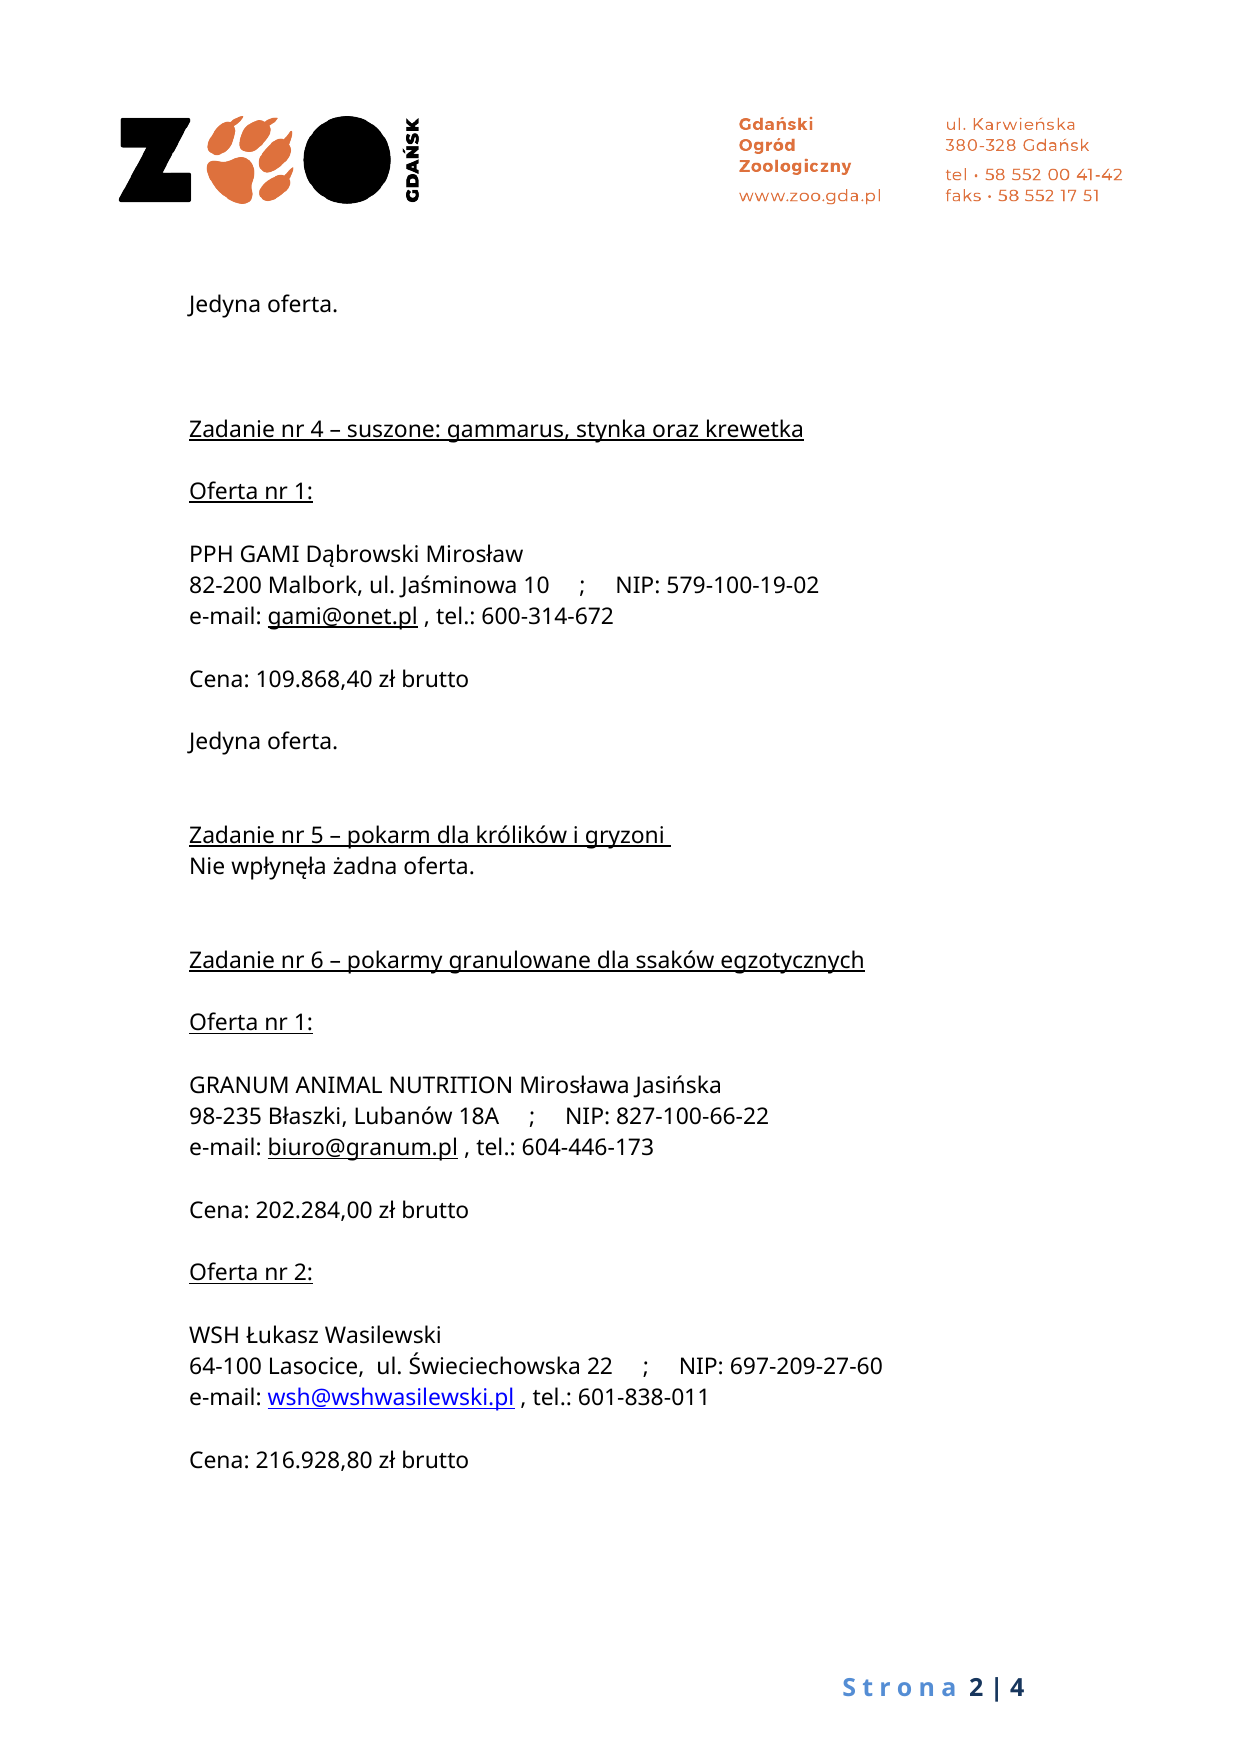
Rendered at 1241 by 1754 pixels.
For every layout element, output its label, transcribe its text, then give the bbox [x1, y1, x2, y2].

text Nie wpłynęła żadna oferta. [189, 850, 1051, 881]
text Cena: 202.284,00 zł brutto [189, 1194, 1051, 1225]
text Jedyna oferta. [189, 725, 1051, 756]
picture [108, 108, 1127, 210]
text WSH Łukasz Wasilewski [189, 1319, 1051, 1350]
text Oferta nr 1: [189, 475, 1051, 506]
text GRANUM ANIMAL NUTRITION Mirosława Jasińska 98-235 Błaszki, Lubanów 18A ; NIP: 827-100-66-22 e-mail: biuro@granum.pl , tel.: 604-446-173 [189, 1069, 1051, 1162]
text Cena: 109.868,40 zł brutto [189, 662, 1051, 694]
text Jedyna oferta. [189, 287, 1051, 319]
text Oferta nr 1: [189, 1006, 1051, 1037]
text Zadanie nr 4 – suszone: gammarus, stynka oraz krewetka [189, 412, 1051, 444]
text 64-100 Lasocice, ul. Świeciechowska 22 ; NIP: 697-209-27-60 e-mail: wsh@wshwasilewski.pl , tel.: 601-838-011 [189, 1350, 1051, 1412]
text Zadanie nr 6 – pokarmy granulowane dla ssaków egzotycznych [189, 944, 1051, 975]
text Zadanie nr 5 – pokarm dla królików i gryzoni [189, 819, 1051, 850]
text Oferta nr 2: [189, 1256, 1051, 1287]
text PPH GAMI Dąbrowski Mirosław 82-200 Malbork, ul. Jaśminowa 10 ; NIP: 579-100-19-02 e-mail: gami@onet.pl , tel.: 600-314-672 [189, 537, 1051, 631]
text Cena: 216.928,80 zł brutto [189, 1444, 1051, 1475]
